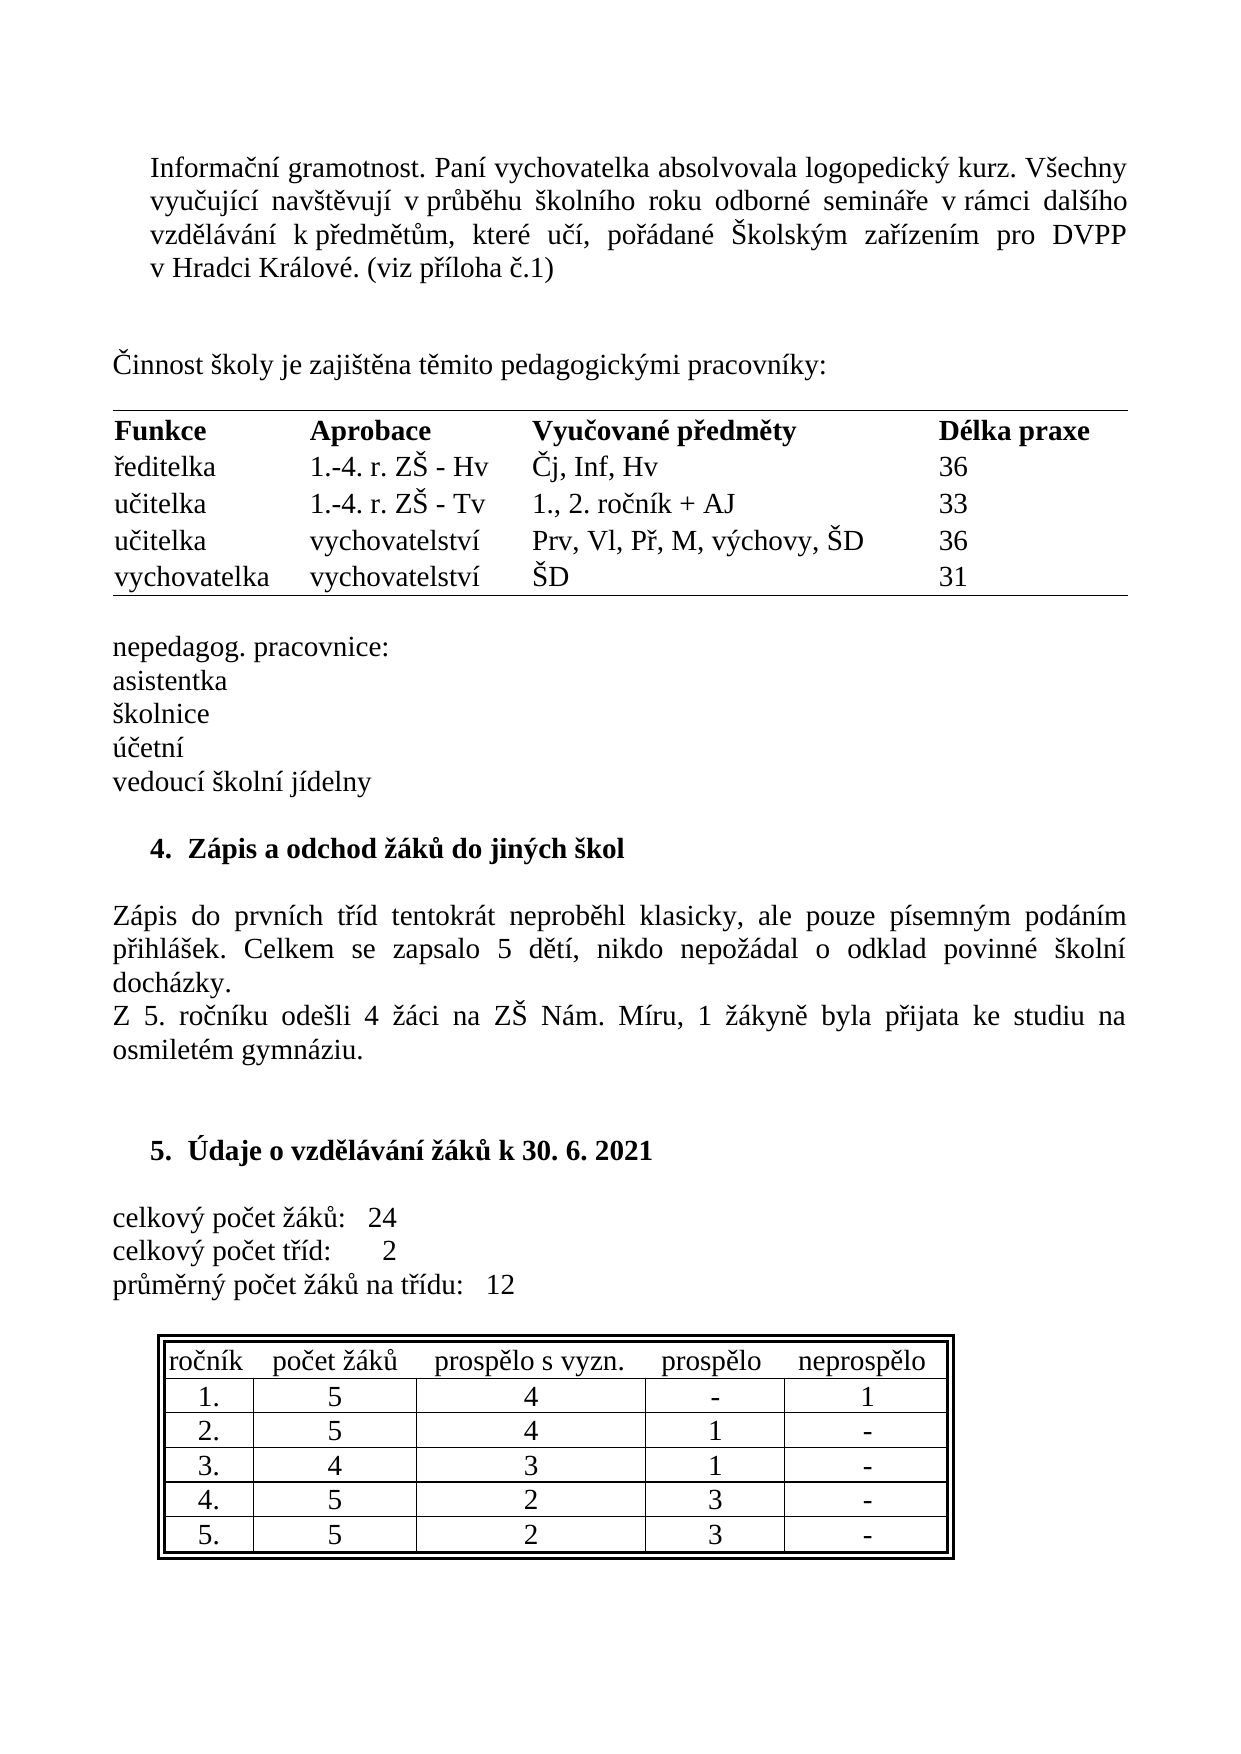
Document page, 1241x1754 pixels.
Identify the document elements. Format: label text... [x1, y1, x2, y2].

table_cell Prv, Vl, Př, M, výchovy, ŠD [530, 521, 937, 558]
table_cell 3 [646, 1483, 784, 1516]
text asistentka [112, 663, 1128, 697]
text vedoucí školní jídelny [112, 764, 1128, 797]
text školnice [112, 697, 1128, 730]
table_cell 5 [254, 1517, 416, 1551]
text celkový počet tříd: 2 [112, 1233, 1128, 1267]
text průměrný počet žáků na třídu: 12 [112, 1267, 1128, 1300]
table_cell vychovatelka [113, 558, 308, 594]
table_cell 31 [937, 558, 1128, 594]
table_cell ŠD [530, 558, 937, 594]
table_cell - [646, 1379, 784, 1412]
table_cell - [785, 1448, 946, 1481]
table_cell 3 [417, 1448, 645, 1481]
table_header Aprobace [308, 411, 530, 448]
table_cell 1 [785, 1379, 946, 1412]
text Z 5. ročníku odešli 4 žáci na ZŠ Nám. Míru, 1 žákyně byla přijata ke studiu na osmiletém gymnáziu. [112, 998, 1128, 1066]
text nepedagog. pracovnice: [112, 629, 1128, 663]
table_cell 36 [937, 448, 1128, 484]
text účetní [112, 730, 1128, 764]
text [150, 150, 1128, 284]
table_cell 4 [254, 1448, 416, 1481]
table_cell 1 [646, 1413, 784, 1447]
table_cell 4 [417, 1413, 645, 1447]
text Činnost školy je zajištěna těmito pedagogickými pracovníky: [112, 347, 1128, 380]
table_cell vychovatelství [308, 558, 530, 594]
table_cell 5 [254, 1413, 416, 1447]
table_cell 5 [254, 1379, 416, 1412]
table_cell učitelka [113, 521, 308, 558]
table_cell 5. [166, 1517, 253, 1551]
table_cell - [785, 1483, 946, 1516]
table_cell 1 [646, 1448, 784, 1481]
table_cell Čj, Inf, Hv [530, 448, 937, 484]
table_cell vychovatelství [308, 521, 530, 558]
list Zápis a odchod žáků do jiných škol [150, 831, 1128, 864]
table_header Délka praxe [937, 411, 1128, 448]
table_cell 1. [166, 1379, 253, 1412]
table_header Funkce [113, 411, 308, 448]
table_header ročník počet žáků prospělo s vyzn. prospělo neprospělo [161, 1337, 950, 1378]
table_cell 1.-4. r. ZŠ - Tv [308, 485, 530, 521]
table_cell 3 [646, 1517, 784, 1551]
text celkový počet žáků: 24 [112, 1200, 1128, 1233]
table_cell 1.-4. r. ZŠ - Hv [308, 448, 530, 484]
table_cell 5 [254, 1483, 416, 1516]
table_cell 4 [417, 1379, 645, 1412]
table_cell - [785, 1517, 946, 1551]
table_cell 36 [937, 521, 1128, 558]
table_cell 3. [166, 1448, 253, 1481]
list Údaje o vzdělávání žáků k 30. 6. 2021 [150, 1133, 1128, 1166]
table_cell 2 [417, 1517, 645, 1551]
table_cell 2. [166, 1413, 253, 1447]
text Zápis do prvních tříd tentokrát neproběhl klasicky, ale pouze písemným podáním přihlášek. Celkem se zapsalo 5 dětí, nikdo nepožádal o odklad povinné školní docházky. [112, 898, 1128, 998]
table_cell 33 [937, 485, 1128, 521]
table_cell ředitelka [113, 448, 308, 484]
table_cell 2 [417, 1483, 645, 1516]
table_cell 1., 2. ročník + AJ [530, 485, 937, 521]
table_header Vyučované předměty [530, 411, 937, 448]
table_cell učitelka [113, 485, 308, 521]
table_cell - [785, 1413, 946, 1447]
table_cell 4. [166, 1483, 253, 1516]
